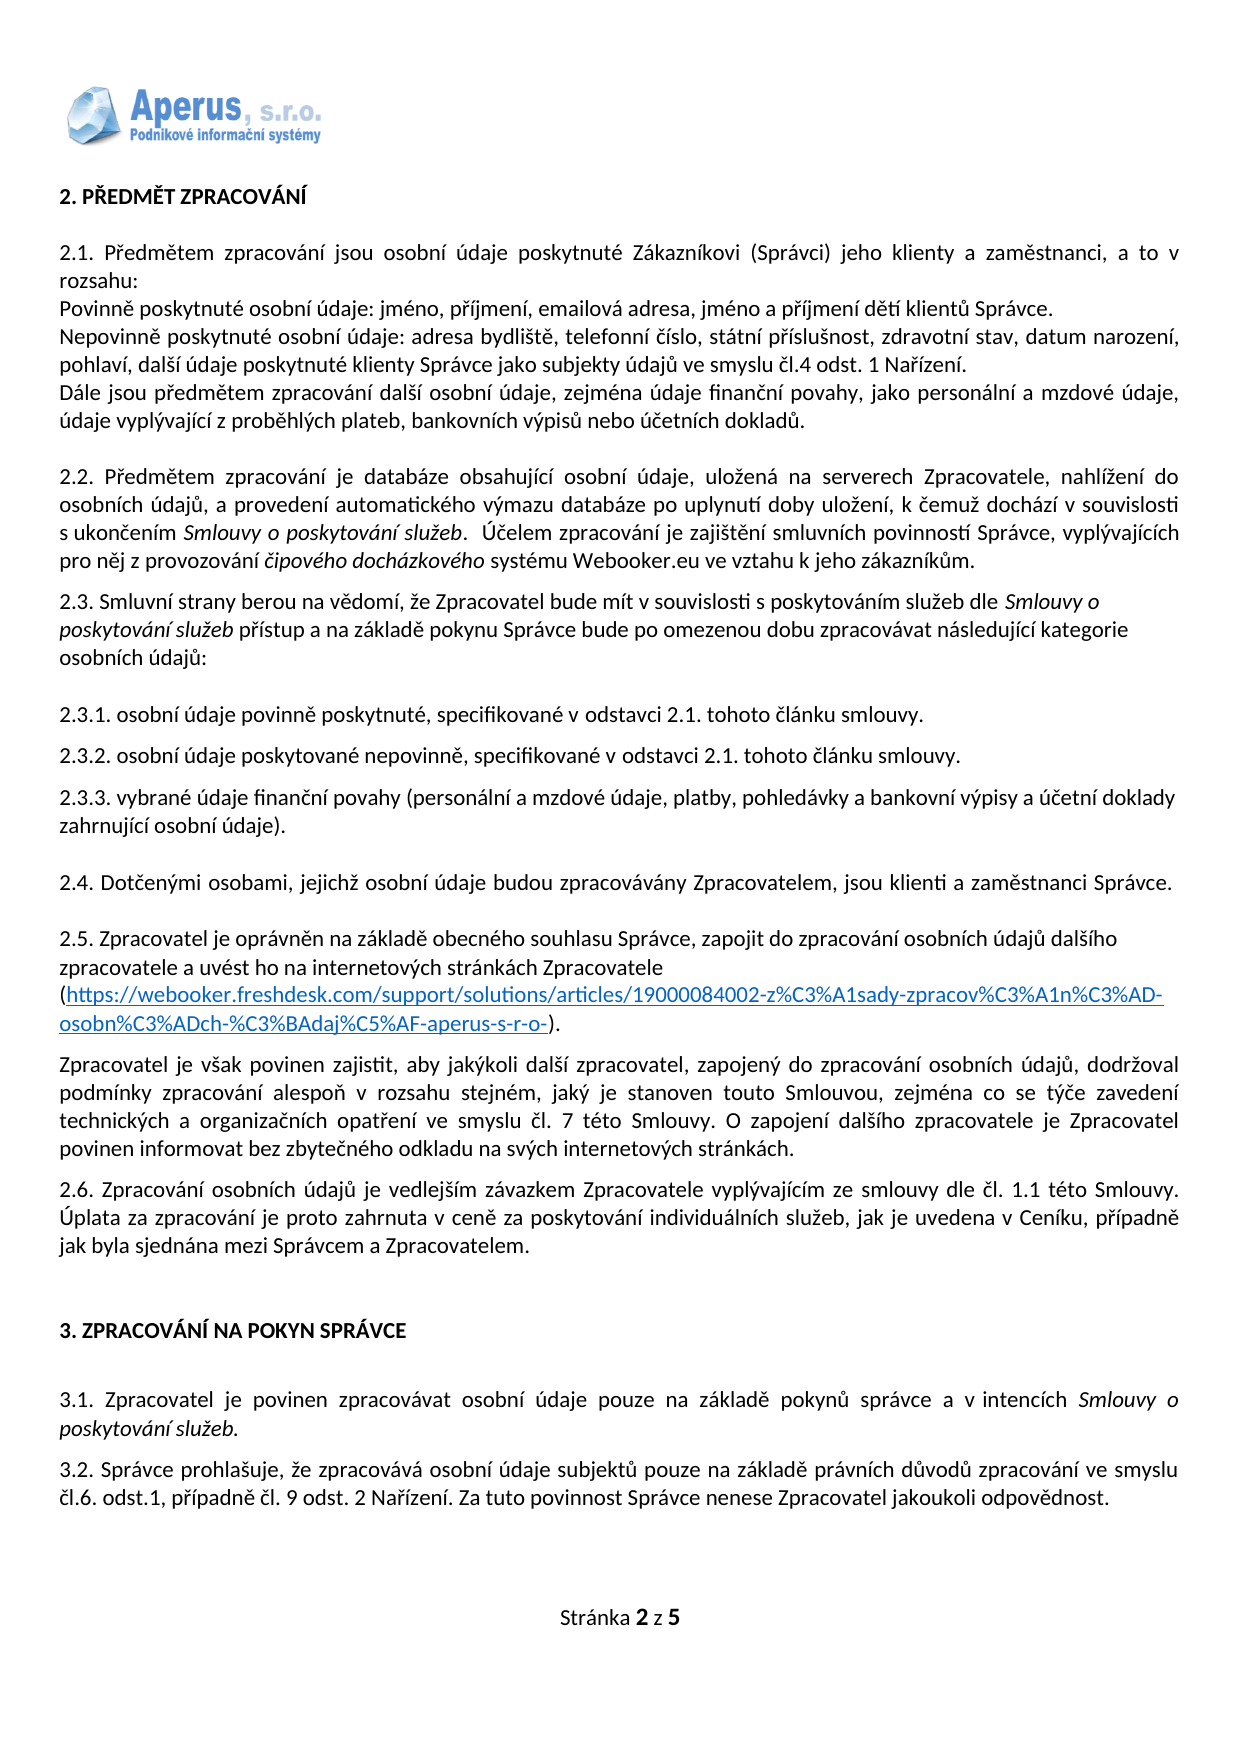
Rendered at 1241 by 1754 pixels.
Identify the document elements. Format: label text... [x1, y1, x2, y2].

text 2.3.3. vybrané údaje finanční povahy (personální a mzdové údaje, platby, pohledávky a bankovní výpisy a účetní doklady zahrnující osobní údaje). [59, 783, 1181, 868]
text 2.6. Zpracování osobních údajů je vedlejším závazkem Zpracovatele vyplývajícím ze smlouvy dle čl. 1.1 této Smlouvy. Úplata za zpracování je proto zahrnuta v ceně za poskytování individuálních služeb, jak je uvedena v Ceníku, případně jak byla sjednána mezi Správcem a Zpracovatelem. [59, 1175, 1181, 1259]
text 2.3.2. osobní údaje poskytované nepovinně, specifikované v odstavci 2.1. tohoto článku smlouvy. [59, 742, 1181, 770]
text Nepovinně poskytnuté osobní údaje: adresa bydliště, telefonní číslo, státní příslušnost, zdravotní stav, datum narození, pohlaví, další údaje poskytnuté klienty Správce jako subjekty údajů ve smyslu čl.4 odst. 1 Nařízení. [59, 322, 1181, 378]
text 2. PŘEDMĚT ZPRACOVÁNÍ [59, 182, 1181, 210]
text 2.3. Smluvní strany berou na vědomí, že Zpracovatel bude mít v souvislosti s poskytováním služeb dle Smlouvy o poskytování služeb přístup a na základě pokynu Správce bude po omezenou dobu zpracovávat následující kategorie osobních údajů: [59, 587, 1181, 700]
text 2.4. Dotčenými osobami, jejichž osobní údaje budou zpracovávány Zpracovatelem, jsou klienti a zaměstnanci Správce. [59, 868, 1181, 924]
text Zpracovatel je však povinen zajistit, aby jakýkoli další zpracovatel, zapojený do zpracování osobních údajů, dodržoval podmínky zpracování alespoň v rozsahu stejném, jaký je stanoven touto Smlouvou, zejména co se týče zavedení technických a organizačních opatření ve smyslu čl. 7 této Smlouvy. O zapojení dalšího zpracovatele je Zpracovatel povinen informovat bez zbytečného odkladu na svých internetových stránkách. [59, 1050, 1181, 1162]
text 3.1. Zpracovatel je povinen zpracovávat osobní údaje pouze na základě pokynů správce a v intencích Smlouvy o poskytování služeb. [59, 1386, 1181, 1442]
text 3. ZPRACOVÁNÍ NA POKYN SPRÁVCE [59, 1316, 1181, 1344]
text 2.5. Zpracovatel je oprávněn na základě obecného souhlasu Správce, zapojit do zpracování osobních údajů dalšího zpracovatele a uvést ho na internetových stránkách Zpracovatele (https://webooker.freshdesk.com/support/solutions/articles/19000084002-z%C3%A1sady-zpracov%C3%A1n%C3%AD-osobn%C3%ADch-%C3%BAdaj%C5%AF-aperus-s-r-o-). [59, 924, 1181, 1037]
picture [59, 76, 327, 154]
text Dále jsou předmětem zpracování další osobní údaje, zejména údaje finanční povahy, jako personální a mzdové údaje, údaje vyplývající z proběhlých plateb, bankovních výpisů nebo účetních dokladů. [59, 378, 1181, 434]
text 2.1. Předmětem zpracování jsou osobní údaje poskytnuté Zákazníkovi (Správci) jeho klienty a zaměstnanci, a to v rozsahu: [59, 238, 1181, 294]
text 2.3.1. osobní údaje povinně poskytnuté, specifikované v odstavci 2.1. tohoto článku smlouvy. [59, 700, 1181, 728]
text 3.2. Správce prohlašuje, že zpracovává osobní údaje subjektů pouze na základě právních důvodů zpracování ve smyslu čl.6. odst.1, případně čl. 9 odst. 2 Nařízení. Za tuto povinnost Správce nenese Zpracovatel jakoukoli odpovědnost. [59, 1455, 1181, 1511]
text 2.2. Předmětem zpracování je databáze obsahující osobní údaje, uložená na serverech Zpracovatele, nahlížení do osobních údajů, a provedení automatického výmazu databáze po uplynutí doby uložení, k čemuž dochází v souvislosti s ukončením Smlouvy o poskytování služeb. Účelem zpracování je zajištění smluvních povinností Správce, vyplývajících pro něj z provozování čipového docházkového systému Webooker.eu ve vztahu k jeho zákazníkům. [59, 462, 1181, 574]
text Povinně poskytnuté osobní údaje: jméno, příjmení, emailová adresa, jméno a příjmení dětí klientů Správce. [59, 294, 1181, 322]
